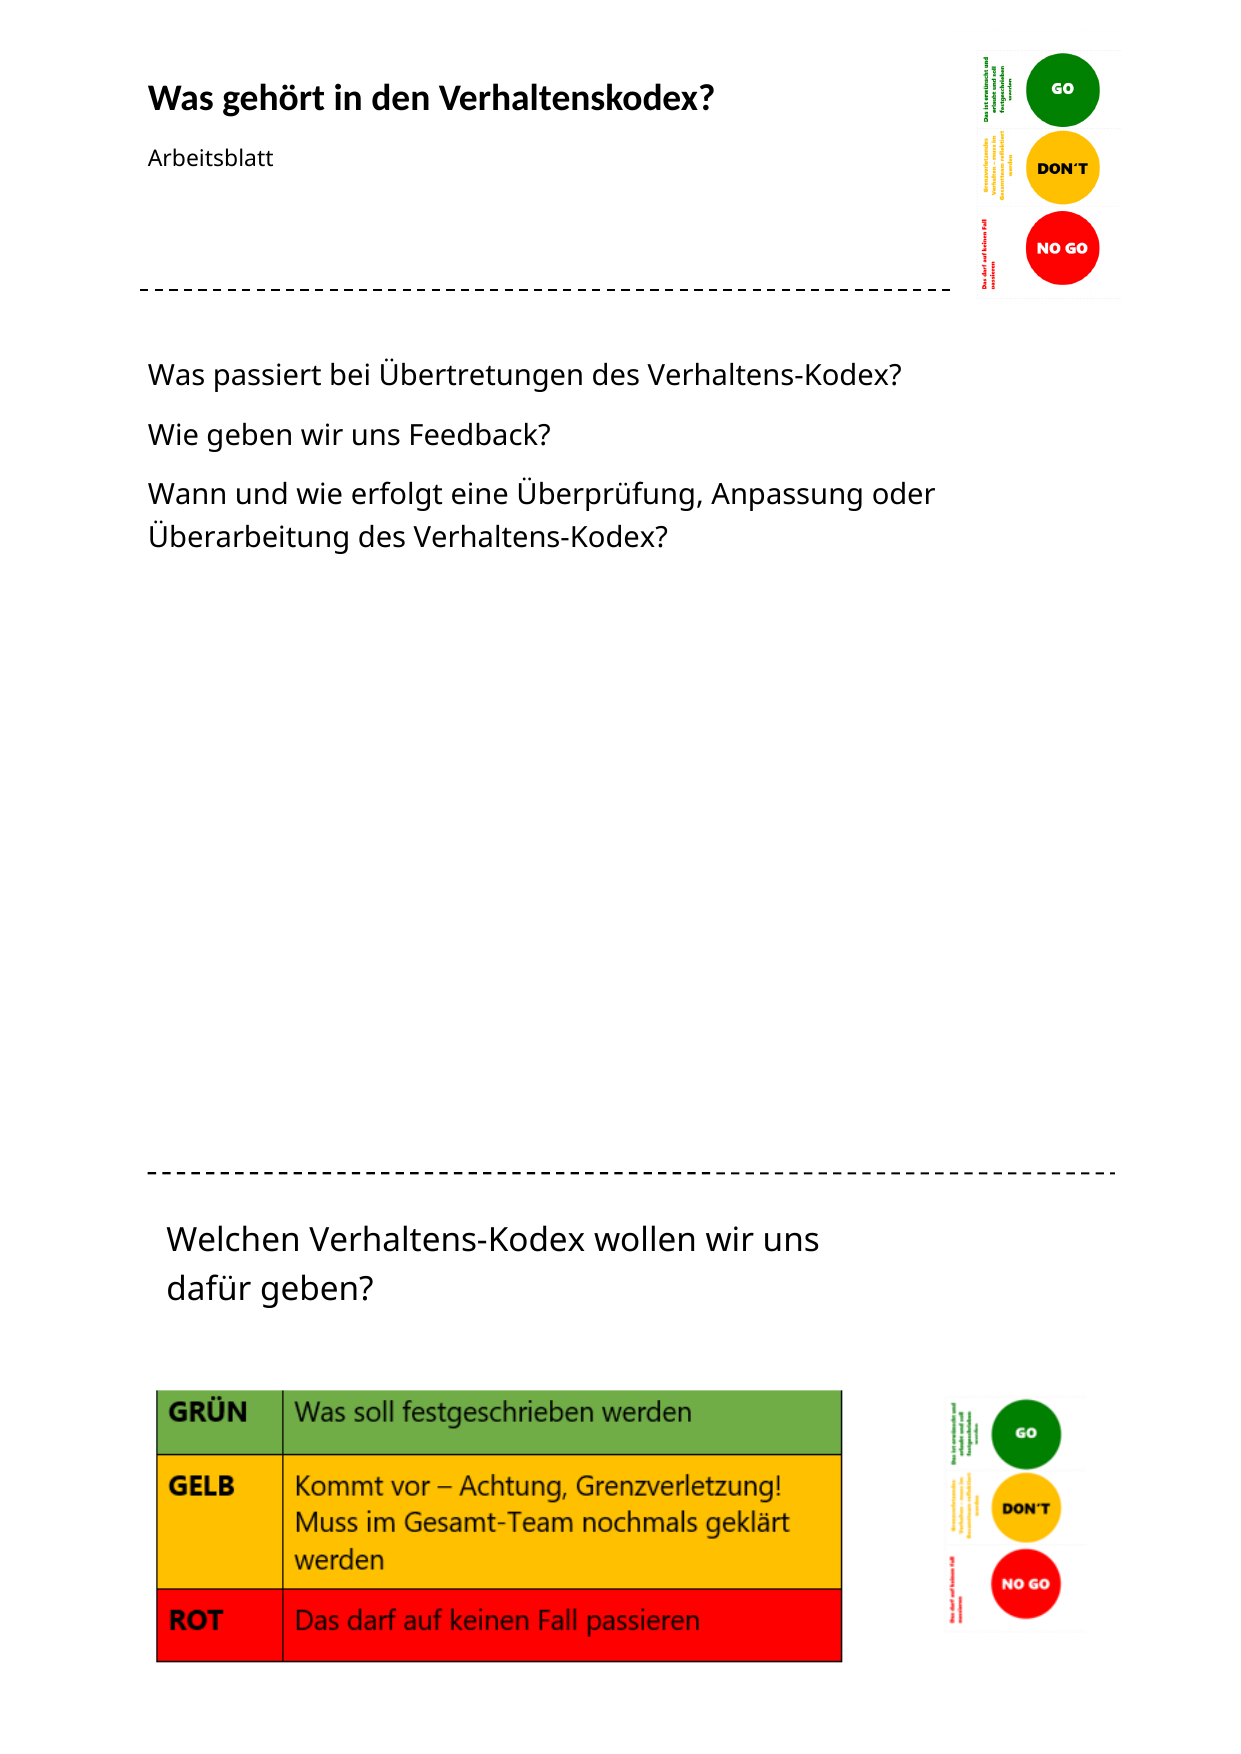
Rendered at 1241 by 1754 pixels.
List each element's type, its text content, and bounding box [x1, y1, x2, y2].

text Was passiert bei Übertretungen des Verhaltens-Kodex? [148, 354, 1092, 394]
text Wie geben wir uns Feedback? [148, 414, 1092, 453]
text Wann und wie erfolgt eine Überprüfung, Anpassung oder Überarbeitung des Verhaltens-Kodex? [148, 473, 1092, 556]
picture [950, 28, 1122, 332]
picture [147, 1360, 1093, 1692]
